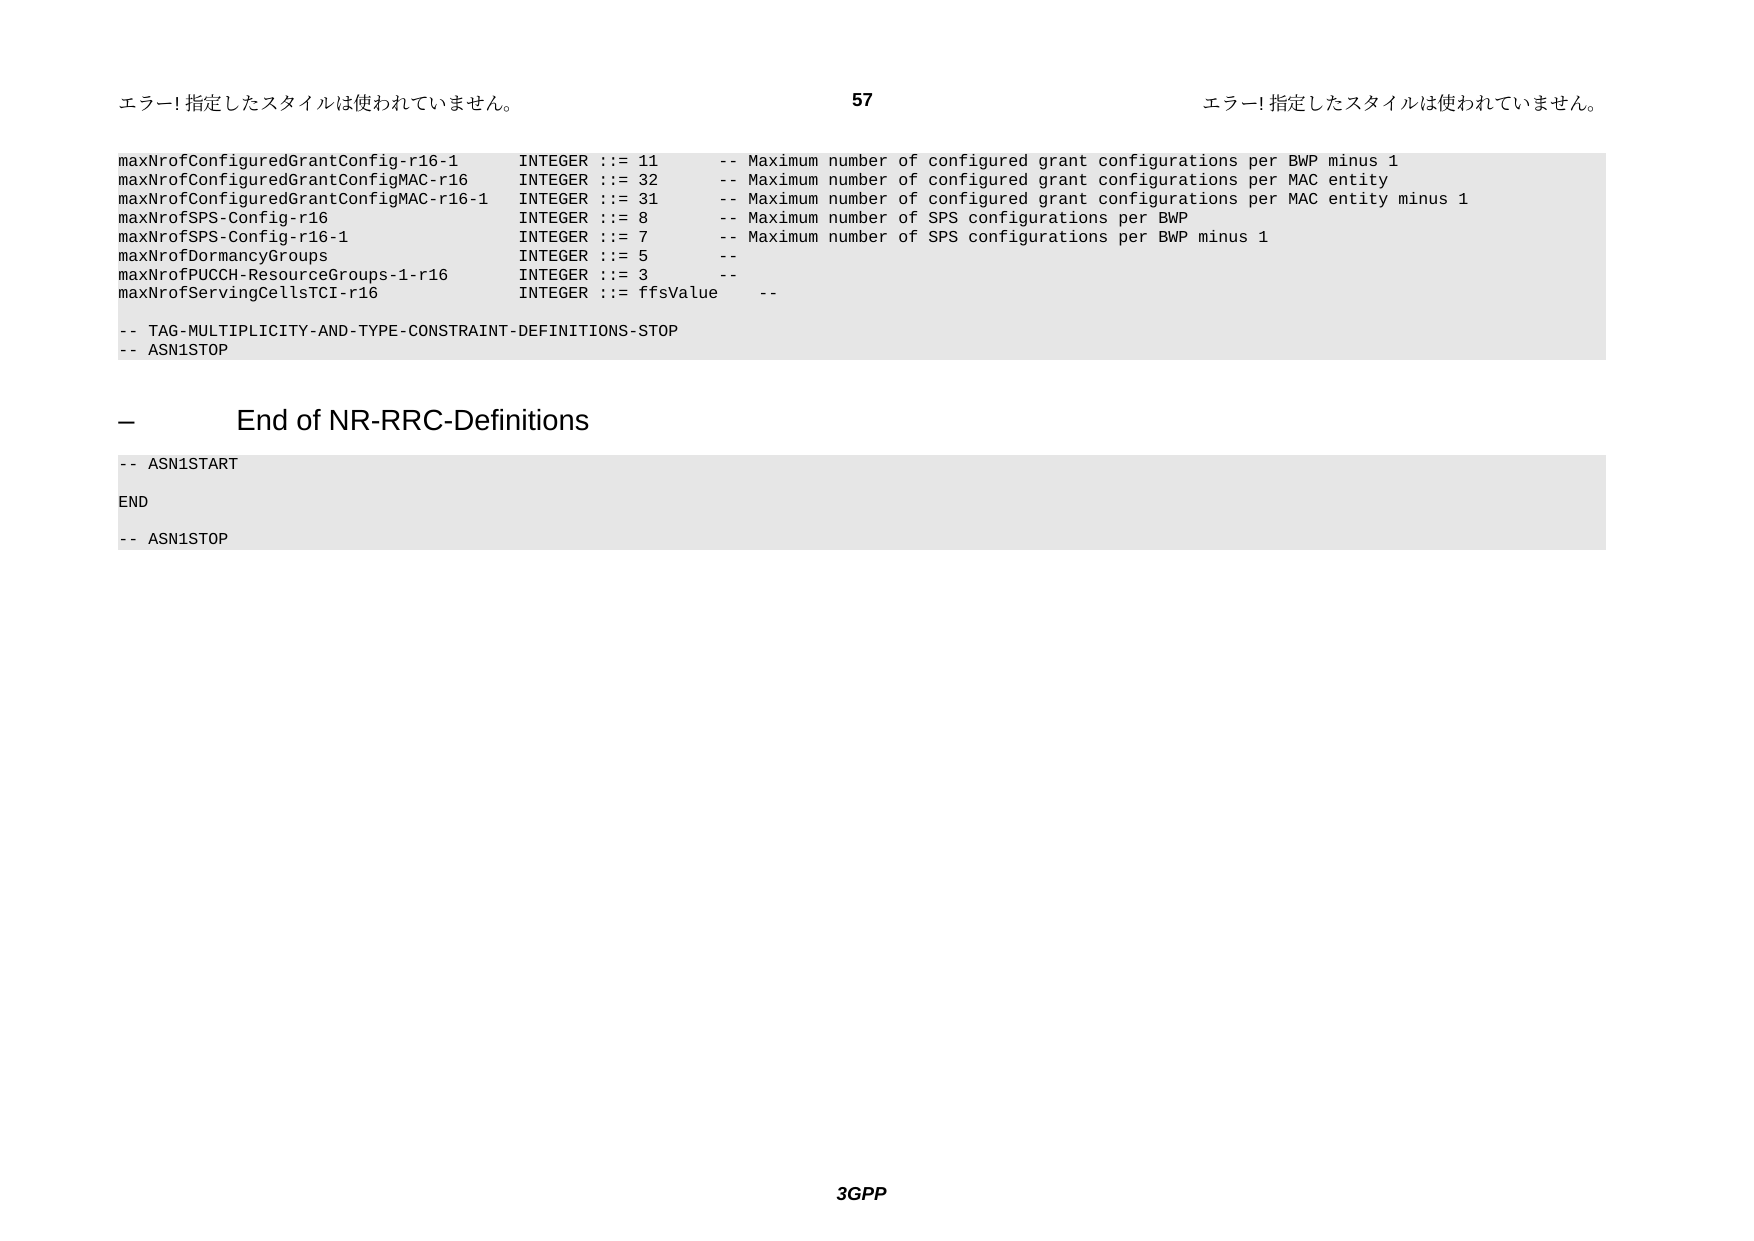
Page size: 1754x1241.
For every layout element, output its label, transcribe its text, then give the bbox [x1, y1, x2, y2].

text -- ASN1STOP [118, 531, 1606, 550]
text maxNrofPUCCH-ResourceGroups-1-r16 INTEGER ::= 3 -- [118, 266, 1606, 285]
text -- ASN1START [118, 455, 1606, 474]
text -- ASN1STOP [118, 341, 1606, 360]
text -- TAG-MULTIPLICITY-AND-TYPE-CONSTRAINT-DEFINITIONS-STOP [118, 323, 1606, 341]
text maxNrofServingCellsTCI-r16 INTEGER ::= ffsValue -- [118, 285, 1606, 304]
text maxNrofSPS-Config-r16-1 INTEGER ::= 7 -- Maximum number of SPS configurations per BWP minus 1 [118, 228, 1606, 247]
text maxNrofConfiguredGrantConfigMAC-r16-1 INTEGER ::= 31 -- Maximum number of configured grant configurations per MAC entity minus 1 [118, 191, 1606, 209]
text maxNrofConfiguredGrantConfigMAC-r16 INTEGER ::= 32 -- Maximum number of configured grant configurations per MAC entity [118, 172, 1606, 191]
text END [118, 493, 1606, 512]
subtitle – End of NR-RRC-Definitions [118, 403, 1606, 437]
text maxNrofConfiguredGrantConfig-r16-1 INTEGER ::= 11 -- Maximum number of configured grant configurations per BWP minus 1 [118, 153, 1606, 172]
text maxNrofSPS-Config-r16 INTEGER ::= 8 -- Maximum number of SPS configurations per BWP [118, 209, 1606, 228]
text maxNrofDormancyGroups INTEGER ::= 5 -- [118, 247, 1606, 266]
